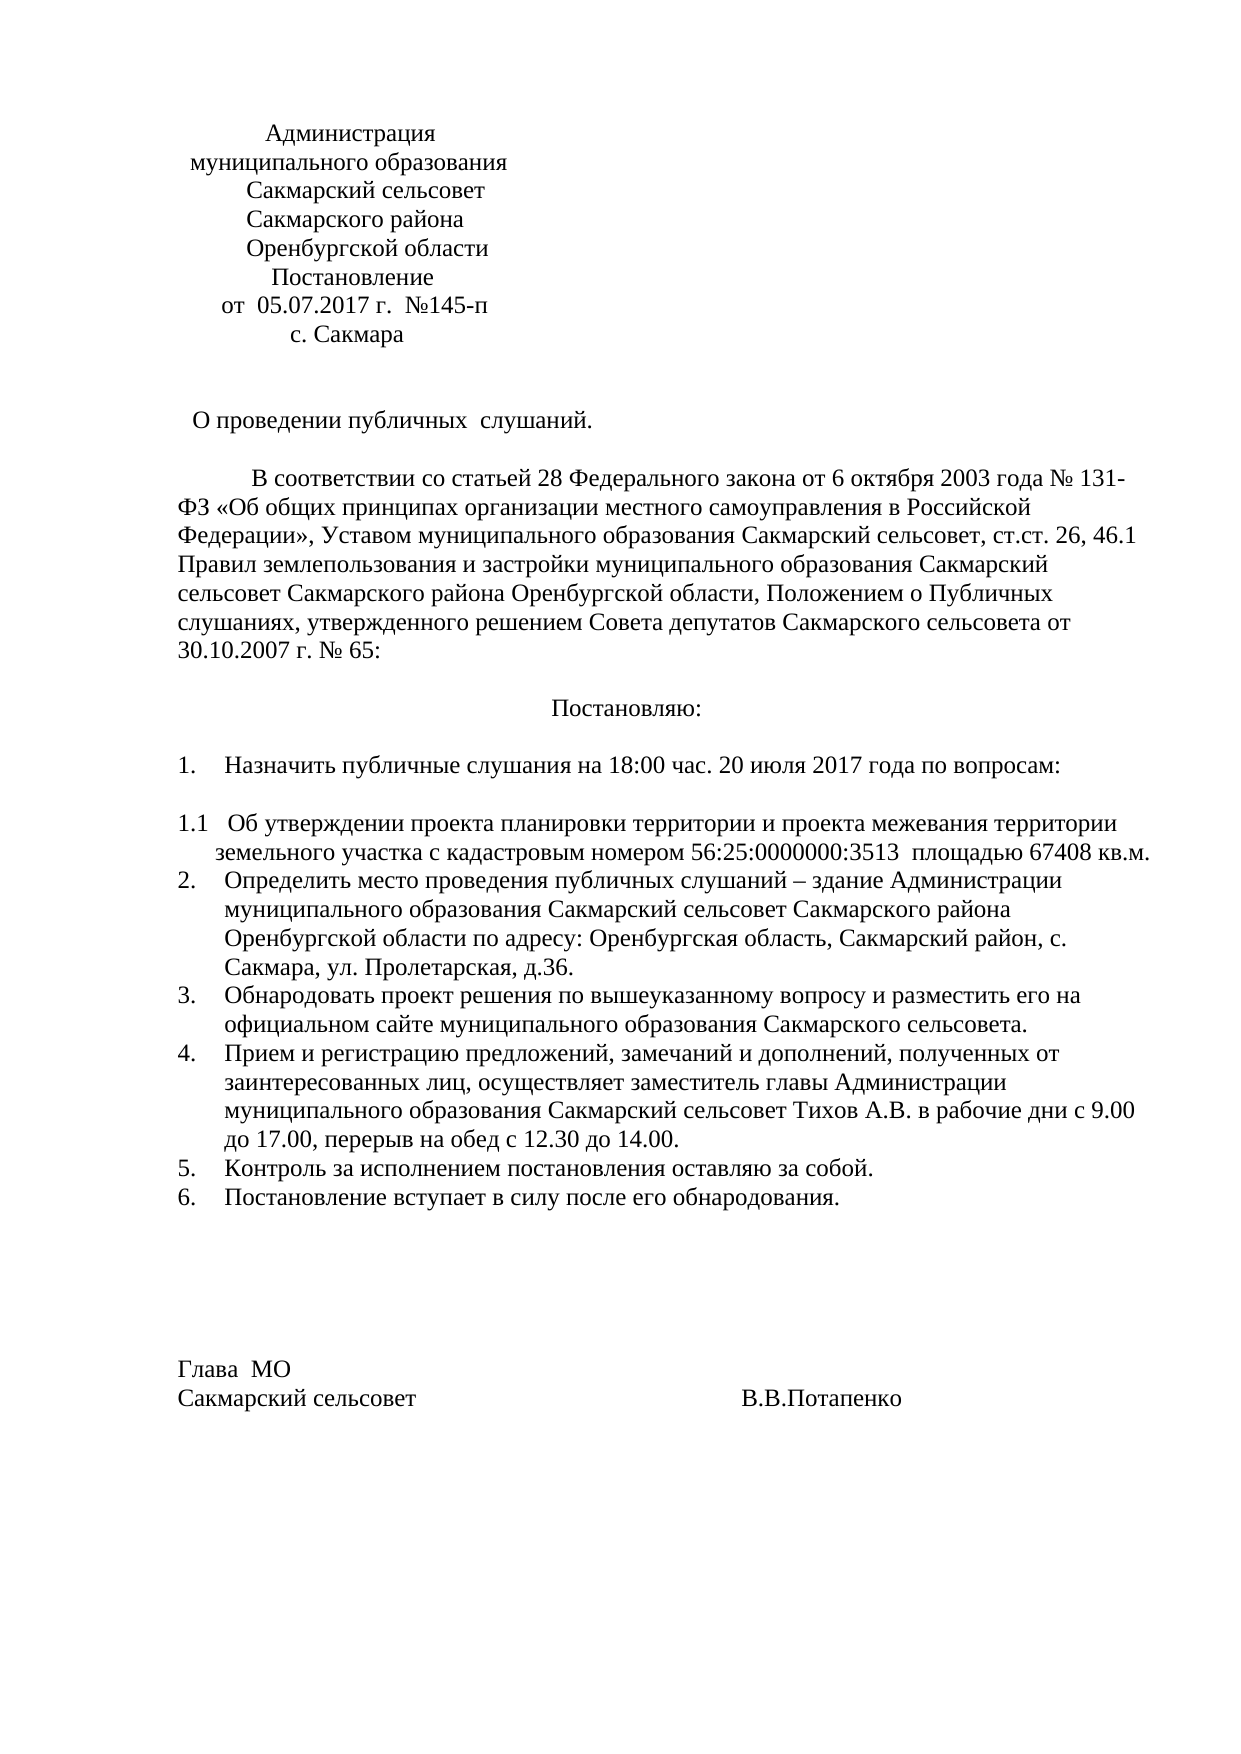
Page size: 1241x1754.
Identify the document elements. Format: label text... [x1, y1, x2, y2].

text В соответствии со статьей 28 Федерального закона от 6 октября 2003 года № 131-ФЗ «Об общих принципах организации местного самоуправления в Российской Федерации», Уставом муниципального образования Сакмарский сельсовет, ст.ст. 26, 46.1 Правил землепользования и застройки муниципального образования Сакмарский сельсовет Сакмарского района Оренбургской области, Положением о Публичных слушаниях, утвержденного решением Совета депутатов Сакмарского сельсовета от 30.10.2007 г. № 65: [177, 463, 1152, 664]
text с. Сакмара [177, 319, 1152, 348]
text Глава МО [177, 1354, 1152, 1383]
text Оренбургской области [177, 233, 1152, 262]
list Об утверждении проекта планировки территории и проекта межевания территории земельного участка с кадастровым номером 56:25:0000000:3513 площадью 67408 кв.м. [177, 808, 1152, 866]
text Сакмарский сельсовет [177, 176, 1152, 204]
text муниципального образования [177, 147, 1152, 176]
list Контроль за исполнением постановления оставляю за собой. [177, 1153, 1152, 1182]
list Постановление вступает в силу после его обнародования. [177, 1182, 1152, 1211]
text Администрация [177, 118, 1152, 147]
text Постановление [177, 262, 1152, 291]
text О проведении публичных слушаний. [177, 406, 1152, 434]
text Сакмарский сельсовет В.В.Потапенко [177, 1383, 1152, 1412]
list Назначить публичные слушания на 18:00 час. 20 июля 2017 года по вопросам: [177, 751, 1152, 779]
list Обнародовать проект решения по вышеуказанному вопросу и разместить его на официальном сайте муниципального образования Сакмарского сельсовета. [177, 981, 1152, 1038]
list Определить место проведения публичных слушаний – здание Администрации муниципального образования Сакмарский сельсовет Сакмарского района Оренбургской области по адресу: Оренбургская область, Сакмарский район, с. Сакмара, ул. Пролетарская, д.36. [177, 866, 1152, 981]
text от 05.07.2017 г. №145-п [177, 291, 1152, 319]
text Постановляю: [177, 693, 1152, 722]
text Сакмарского района [177, 204, 1152, 233]
list Прием и регистрацию предложений, замечаний и дополнений, полученных от заинтересованных лиц, осуществляет заместитель главы Администрации муниципального образования Сакмарский сельсовет Тихов А.В. в рабочие дни с 9.00 до 17.00, перерыв на обед с 12.30 до 14.00. [177, 1038, 1152, 1153]
